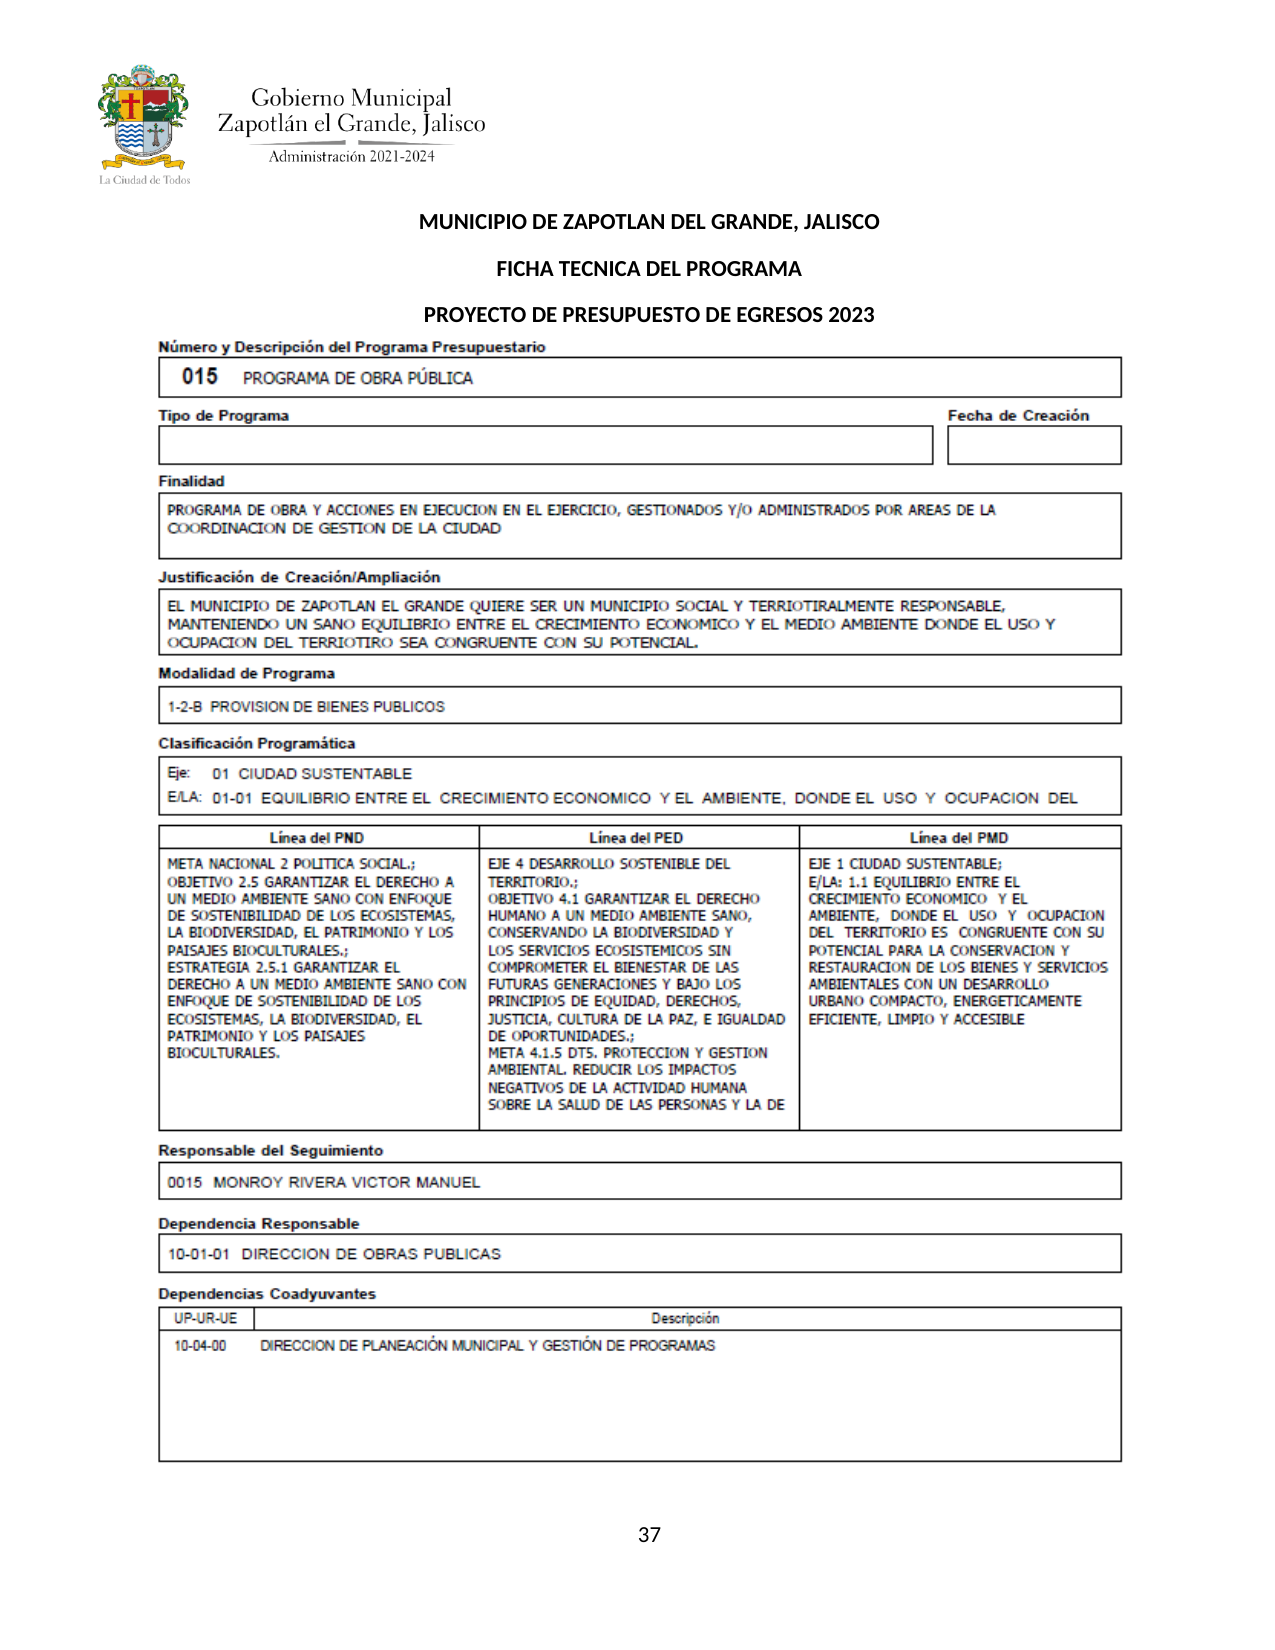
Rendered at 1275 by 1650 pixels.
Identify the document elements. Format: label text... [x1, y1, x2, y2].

picture [89, 60, 491, 192]
text FICHA TECNICA DEL PROGRAMA [201, 254, 1098, 282]
text MUNICIPIO DE ZAPOTLAN DEL GRANDE, JALISCO [201, 207, 1098, 235]
text PROYECTO DE PRESUPUESTO DE EGRESOS 2023 [201, 301, 1098, 328]
